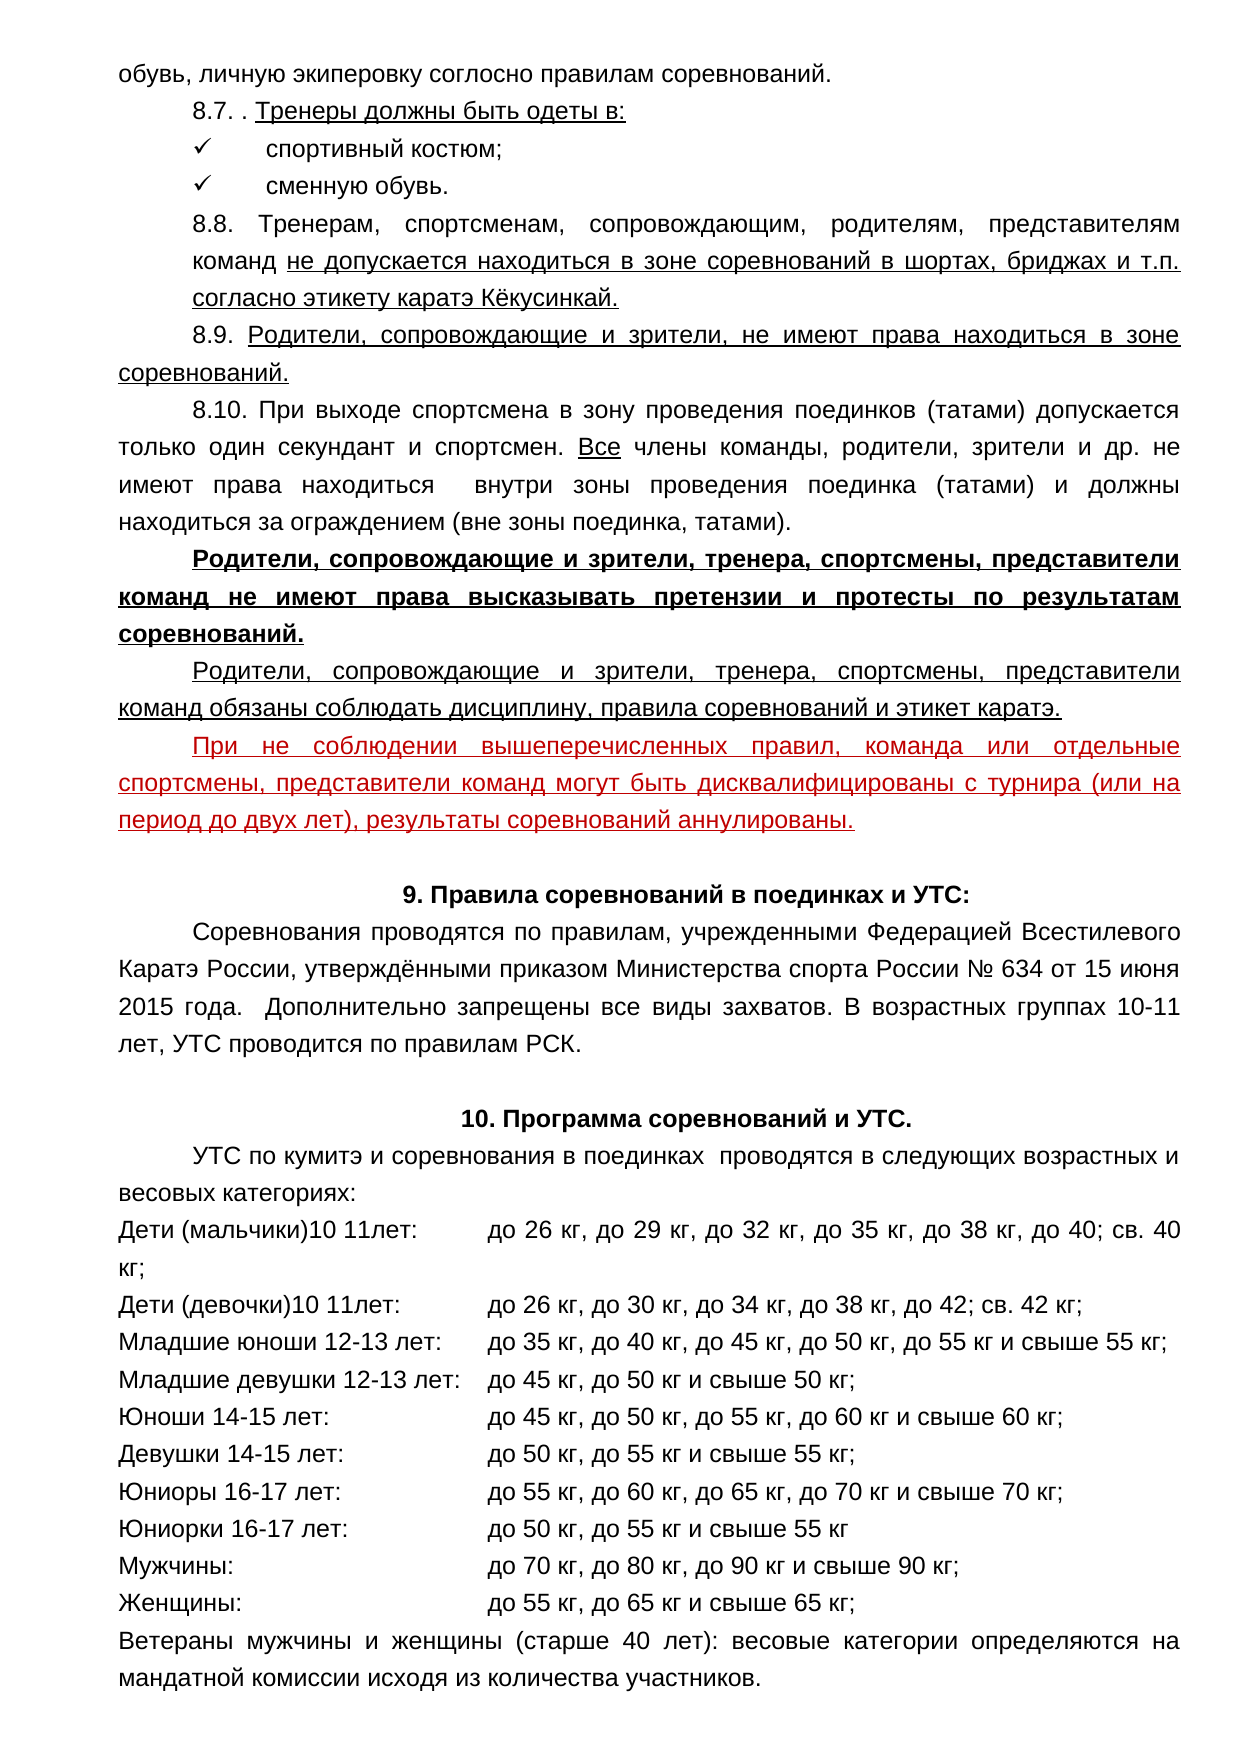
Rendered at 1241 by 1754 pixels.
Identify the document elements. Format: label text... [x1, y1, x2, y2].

text Юниоры 16-17 лет: до 55 кг, до 60 кг, до 65 кг, до 70 кг и свыше 70 кг; [118, 1477, 1181, 1505]
text При не соблюдении вышеперечисленных правил, команда или отдельные спортсмены, представители команд могут быть дисквалифицированы с турнира (или на период до двух лет), результаты соревнований аннулированы. [118, 794, 1181, 834]
list сменную обувь. [118, 171, 1181, 200]
text Женщины: до 55 кг, до 65 кг и свыше 65 кг; [118, 1588, 1181, 1617]
text Младшие девушки 12-13 лет: до 45 кг, до 50 кг и свыше 50 кг; [118, 1365, 1181, 1393]
text Девушки 14-15 лет: до 50 кг, до 55 кг и свыше 55 кг; [118, 1439, 1181, 1468]
text Родители, сопровождающие и зрители, тренера, спортсмены, представители команд не имеют права высказывать претензии и протесты по результатам соревнований. [118, 608, 1181, 648]
text 10. Программа соревнований и УТС. [118, 1104, 1181, 1132]
list спортивный костюм; [118, 134, 1181, 162]
text При не соблюдении вышеперечисленных правил, команда или отдельные спортсмены, представители команд могут быть дисквалифицированы с турнира (или на период до двух лет), результаты соревнований аннулированы. [118, 731, 1181, 793]
text 8.10. При выходе спортсмена в зону проведения поединков (татами) допускается только один секундант и спортсмен. Все члены команды, родители, зрители и др. не имеют права находиться внутри зоны проведения поединка (татами) и должны находиться за ограждением (вне зоны поединка, татами). [118, 395, 1181, 536]
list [118, 59, 1181, 88]
text 8.7. . Тренеры должны быть одеты в: [118, 96, 1181, 125]
text Дети (девочки)10 11лет: до 26 кг, до 30 кг, до 34 кг, до 38 кг, до 42; св. 42 кг; [118, 1290, 1181, 1319]
text Соревнования проводятся по правилам, учрежденными Федерацией Всестилевого Каратэ России, утверждёнными приказом Министерства спорта России № 634 от 15 июня 2015 года. Дополнительно запрещены все виды захватов. В возрастных группах 10-11 лет, УТС проводится по правилам РСК. [118, 917, 1181, 1058]
text УТС по кумитэ и соревнования в поединках проводятся в следующих возрастных и весовых категориях: [118, 1141, 1181, 1207]
text Родители, сопровождающие и зрители, тренера, спортсмены, представители команд обязаны соблюдать дисциплину, правила соревнований и этикет каратэ. [118, 656, 1181, 722]
text 9. Правила соревнований в поединках и УТС: [118, 880, 1181, 909]
text Ветераны мужчины и женщины (старше 40 лет): весовые категории определяются на мандатной комиссии исходя из количества участников. [118, 1626, 1181, 1692]
text 8.9. Родители, сопровождающие и зрители, не имеют права находиться в зоне соревнований. [118, 321, 1181, 387]
text Юниорки 16-17 лет: до 50 кг, до 55 кг и свыше 55 кг [118, 1514, 1181, 1543]
text Мужчины: до 70 кг, до 80 кг, до 90 кг и свыше 90 кг; [118, 1551, 1181, 1580]
text Родители, сопровождающие и зрители, тренера, спортсмены, представители команд не имеют права высказывать претензии и протесты по результатам соревнований. [118, 544, 1181, 606]
text Дети (мальчики)10 11лет: до 26 кг, до 29 кг, до 32 кг, до 35 кг, до 38 кг, до 40; св. 40 кг; [118, 1216, 1181, 1282]
text Юноши 14-15 лет: до 45 кг, до 50 кг, до 55 кг, до 60 кг и свыше 60 кг; [118, 1402, 1181, 1431]
list 8.8. Тренерам, спортсменам, сопровождающим, родителям, представителям команд не допускается находиться в зоне соревнований в шортах, бриджах и т.п. согласно этикету каратэ Кёкусинкай. [192, 209, 1181, 312]
text Младшие юноши 12-13 лет: до 35 кг, до 40 кг, до 45 кг, до 50 кг, до 55 кг и свыше 55 кг; [118, 1327, 1181, 1356]
